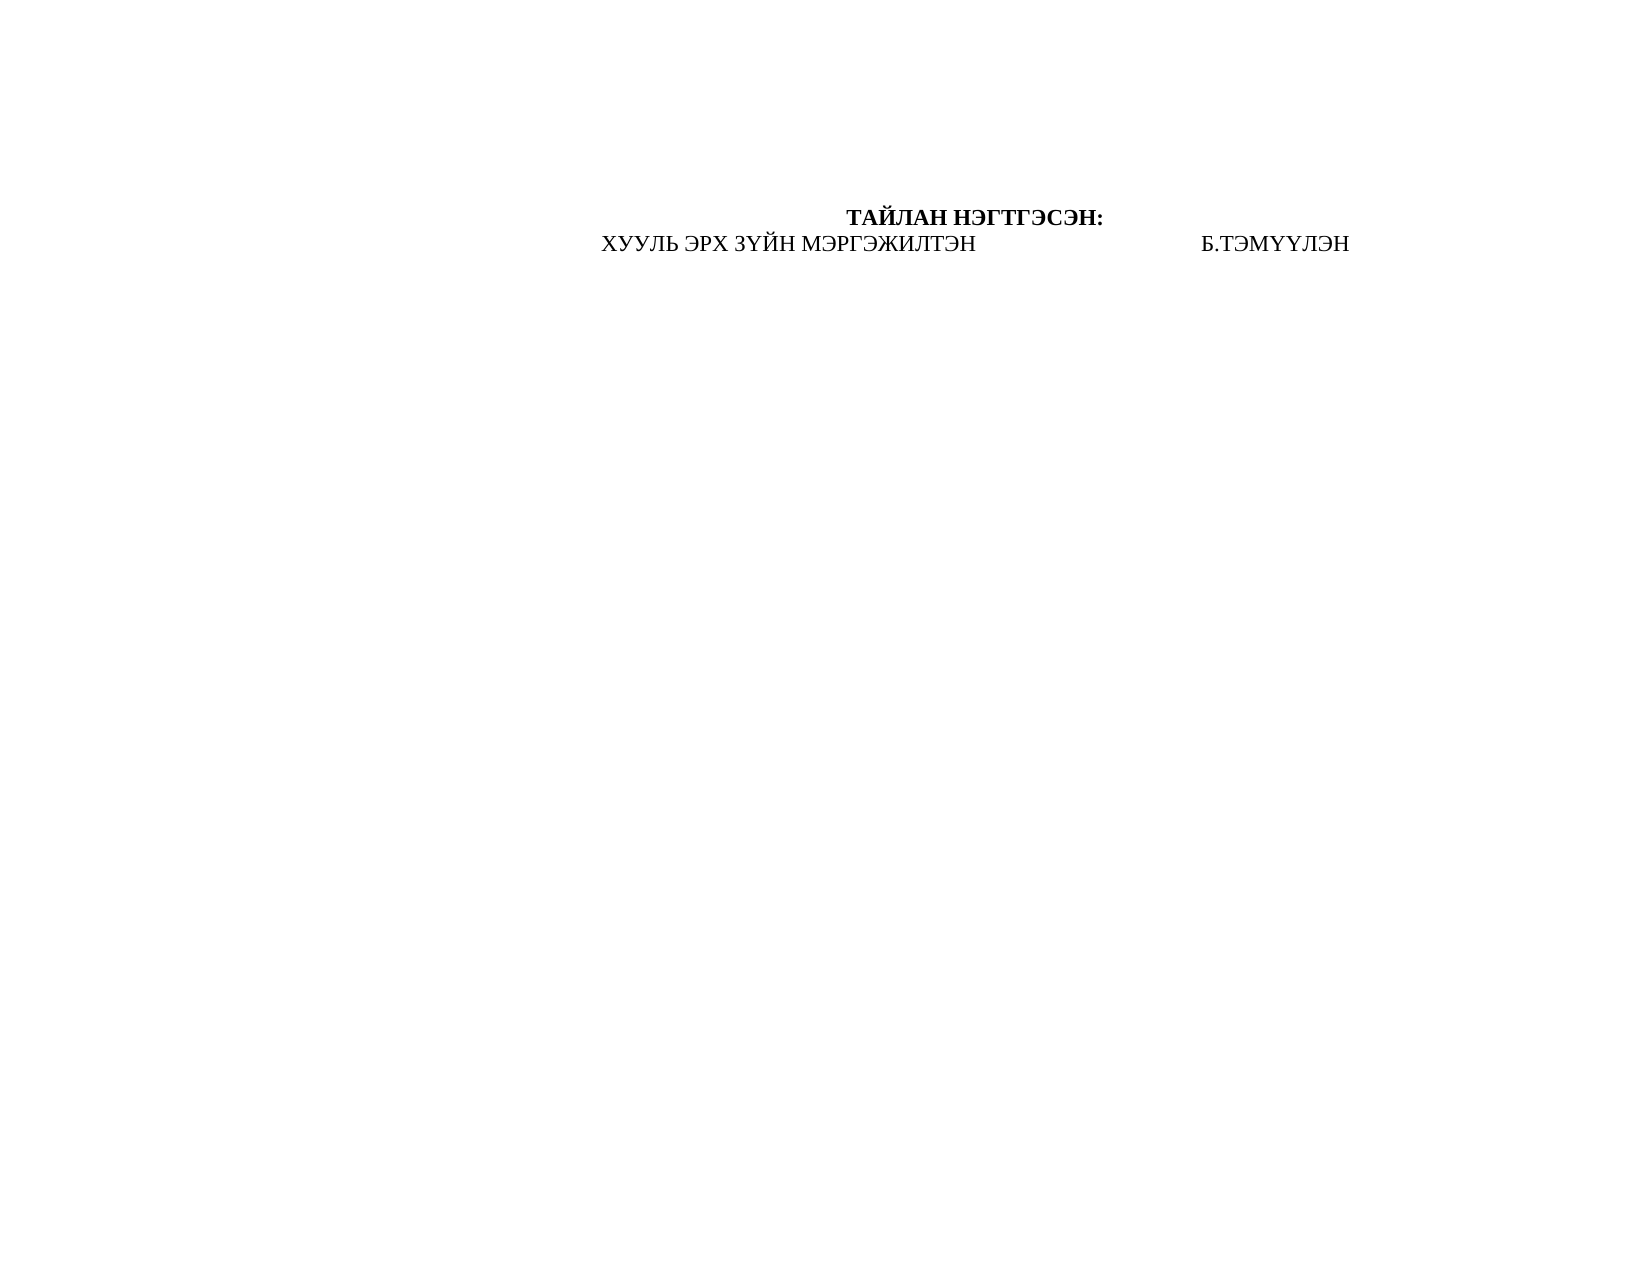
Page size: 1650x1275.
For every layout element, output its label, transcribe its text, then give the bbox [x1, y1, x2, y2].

text ХУУЛЬ ЭРХ ЗҮЙН МЭРГЭЖИЛТЭН Б.ТЭМҮҮЛЭН [314, 230, 1561, 256]
text ТАЙЛАН НЭГТГЭСЭН: [314, 203, 1561, 230]
